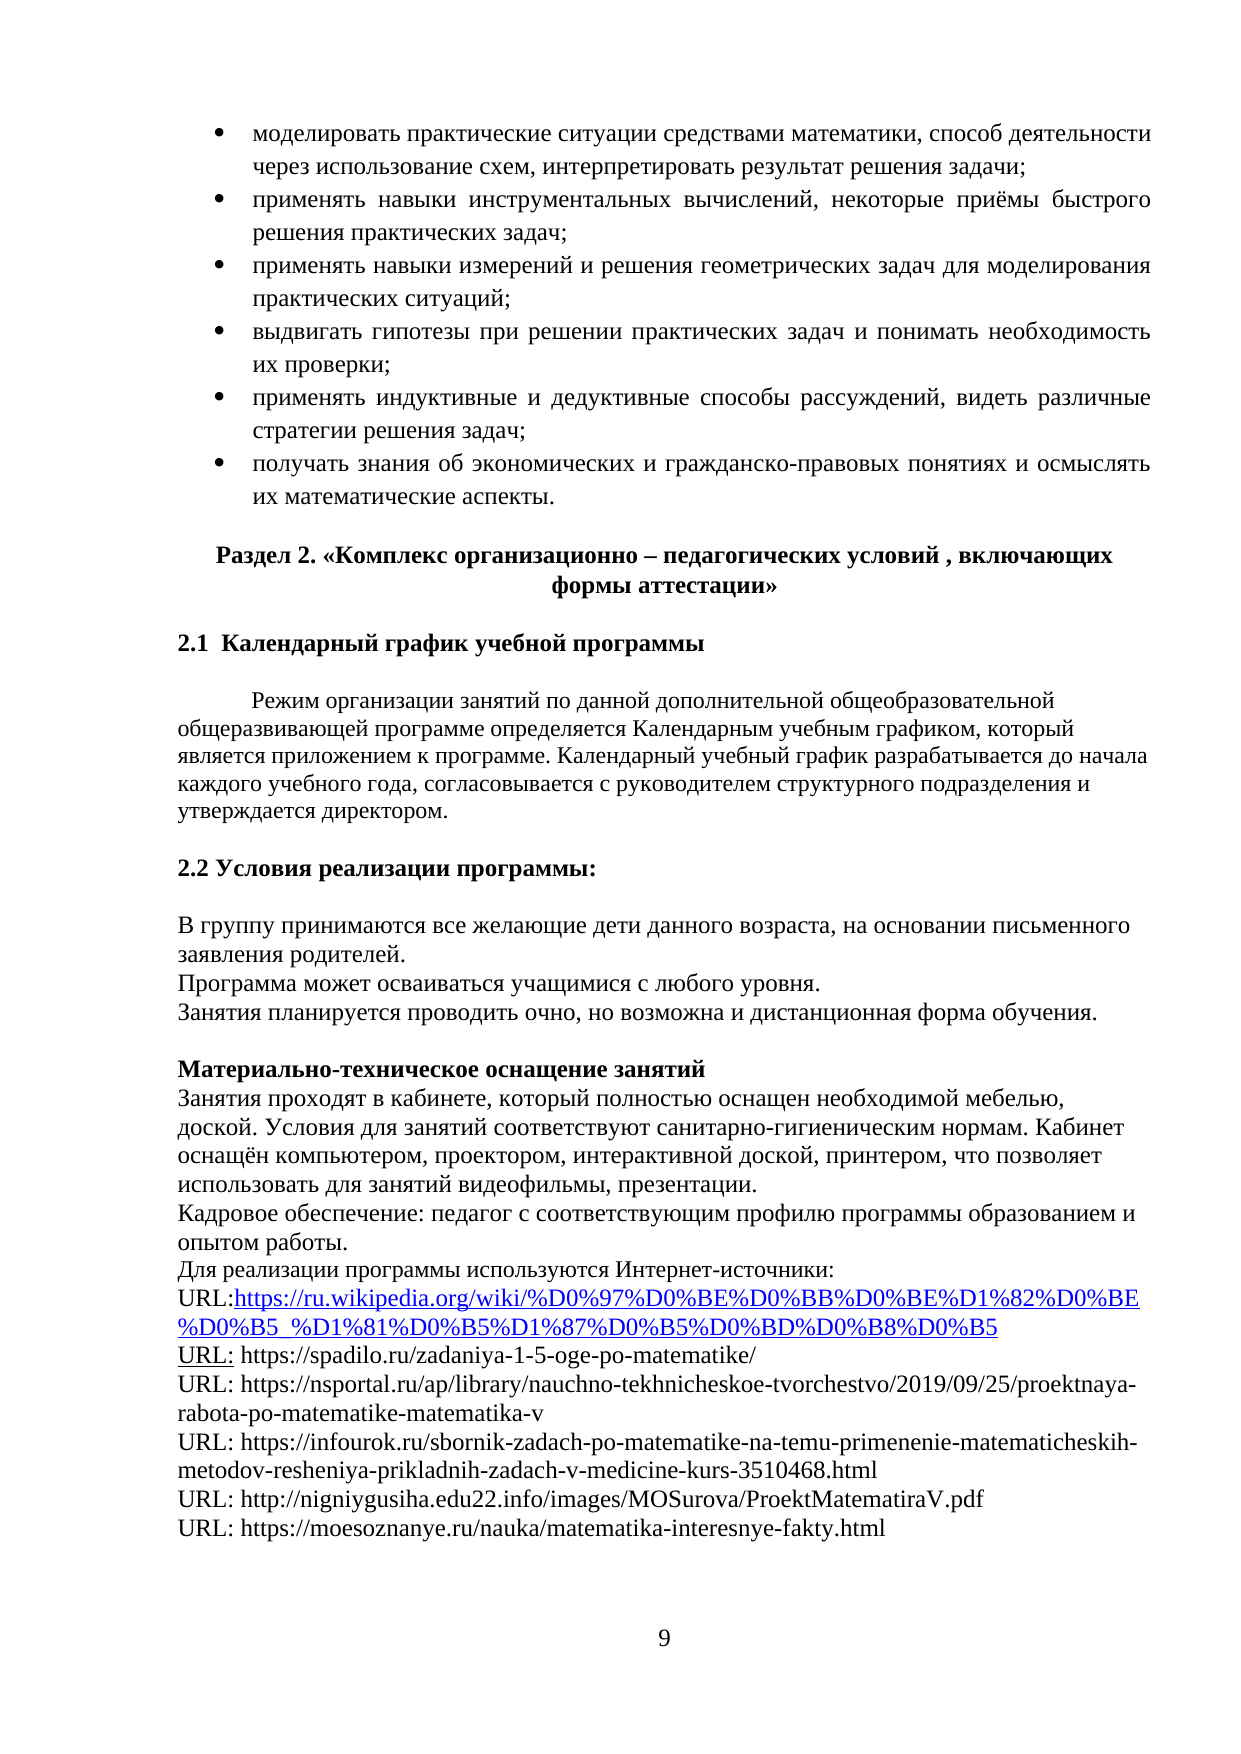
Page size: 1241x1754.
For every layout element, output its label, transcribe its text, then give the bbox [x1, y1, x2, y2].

text 2.1 Календарный график учебной программы [177, 628, 1152, 657]
text Для реализации программы используются Интернет-источники: [177, 1255, 1152, 1283]
list применять навыки измерений и решения геометрических задач для моделирования практических ситуаций; [215, 250, 1152, 312]
text URL: https://spadilo.ru/zadaniya-1-5-oge-po-matematike/ [177, 1341, 1152, 1369]
text В группу принимаются все желающие дети данного возраста, на основании письменного заявления родителей. [177, 910, 1152, 968]
text Кадровое обеспечение: педагог с соответствующим профилю программы образованием и опытом работы. [177, 1198, 1152, 1255]
text Материально-техническое оснащение занятий [177, 1054, 1152, 1083]
list выдвигать гипотезы при решении практических задач и понимать необходимость их проверки; [215, 316, 1152, 378]
list применять навыки инструментальных вычислений, некоторые приёмы быстрого решения практических задач; [215, 184, 1152, 246]
text URL:https://ru.wikipedia.org/wiki/%D0%97%D0%BE%D0%BB%D0%BE%D1%82%D0%BE%D0%B5_%D1%81%D0%B5%D1%87%D0%B5%D0%BD%D0%B8%D0%B5 [177, 1283, 1152, 1341]
list моделировать практические ситуации средствами математики, способ деятельности через использование схем, интерпретировать результат решения задачи; [215, 118, 1152, 180]
text Раздел 2. «Комплекс организационно – педагогических условий , включающих формы аттестации» [177, 538, 1152, 599]
text Программа может осваиваться учащимися с любого уровня. [177, 968, 1152, 997]
text URL: https://infourok.ru/sbornik-zadach-po-matematike-na-temu-primenenie-matematicheskih-metodov-resheniya-prikladnih-zadach-v-medicine-kurs-3510468.html [177, 1427, 1152, 1484]
text URL: https://nsportal.ru/ap/library/nauchno-tekhnicheskoe-tvorchestvo/2019/09/25/proektnaya-rabota-po-matematike-matematika-v [177, 1369, 1152, 1427]
list применять индуктивные и дедуктивные способы рассуждений, видеть различные стратегии решения задач; [215, 382, 1152, 444]
text Занятия проходят в кабинете, который полностью оснащен необходимой мебелью, доской. Условия для занятий соответствуют санитарно-гигиеническим нормам. Кабинет оснащён компьютером, проектором, интерактивной доской, принтером, что позволяет использовать для занятий видеофильмы, презентации. [177, 1083, 1152, 1198]
list получать знания об экономических и гражданско-правовых понятиях и осмыслять их математические аспекты. [215, 448, 1152, 510]
text 2.2 Условия реализации программы: [177, 853, 1152, 882]
text URL: https://moesoznanye.ru/nauka/matematika-interesnye-fakty.html [177, 1513, 1152, 1542]
text URL: http://nigniygusiha.edu22.info/images/MOSurova/ProektMatematiraV.pdf [177, 1484, 1152, 1513]
text Занятия планируется проводить очно, но возможна и дистанционная форма обучения. [177, 997, 1152, 1025]
text Режим организации занятий по данной дополнительной общеобразовательной общеразвивающей программе определяется Календарным учебным графиком, который является приложением к программе. Календарный учебный график разрабатывается до начала каждого учебного года, согласовывается с руководителем структурного подразделения и утверждается директором. [177, 686, 1152, 824]
